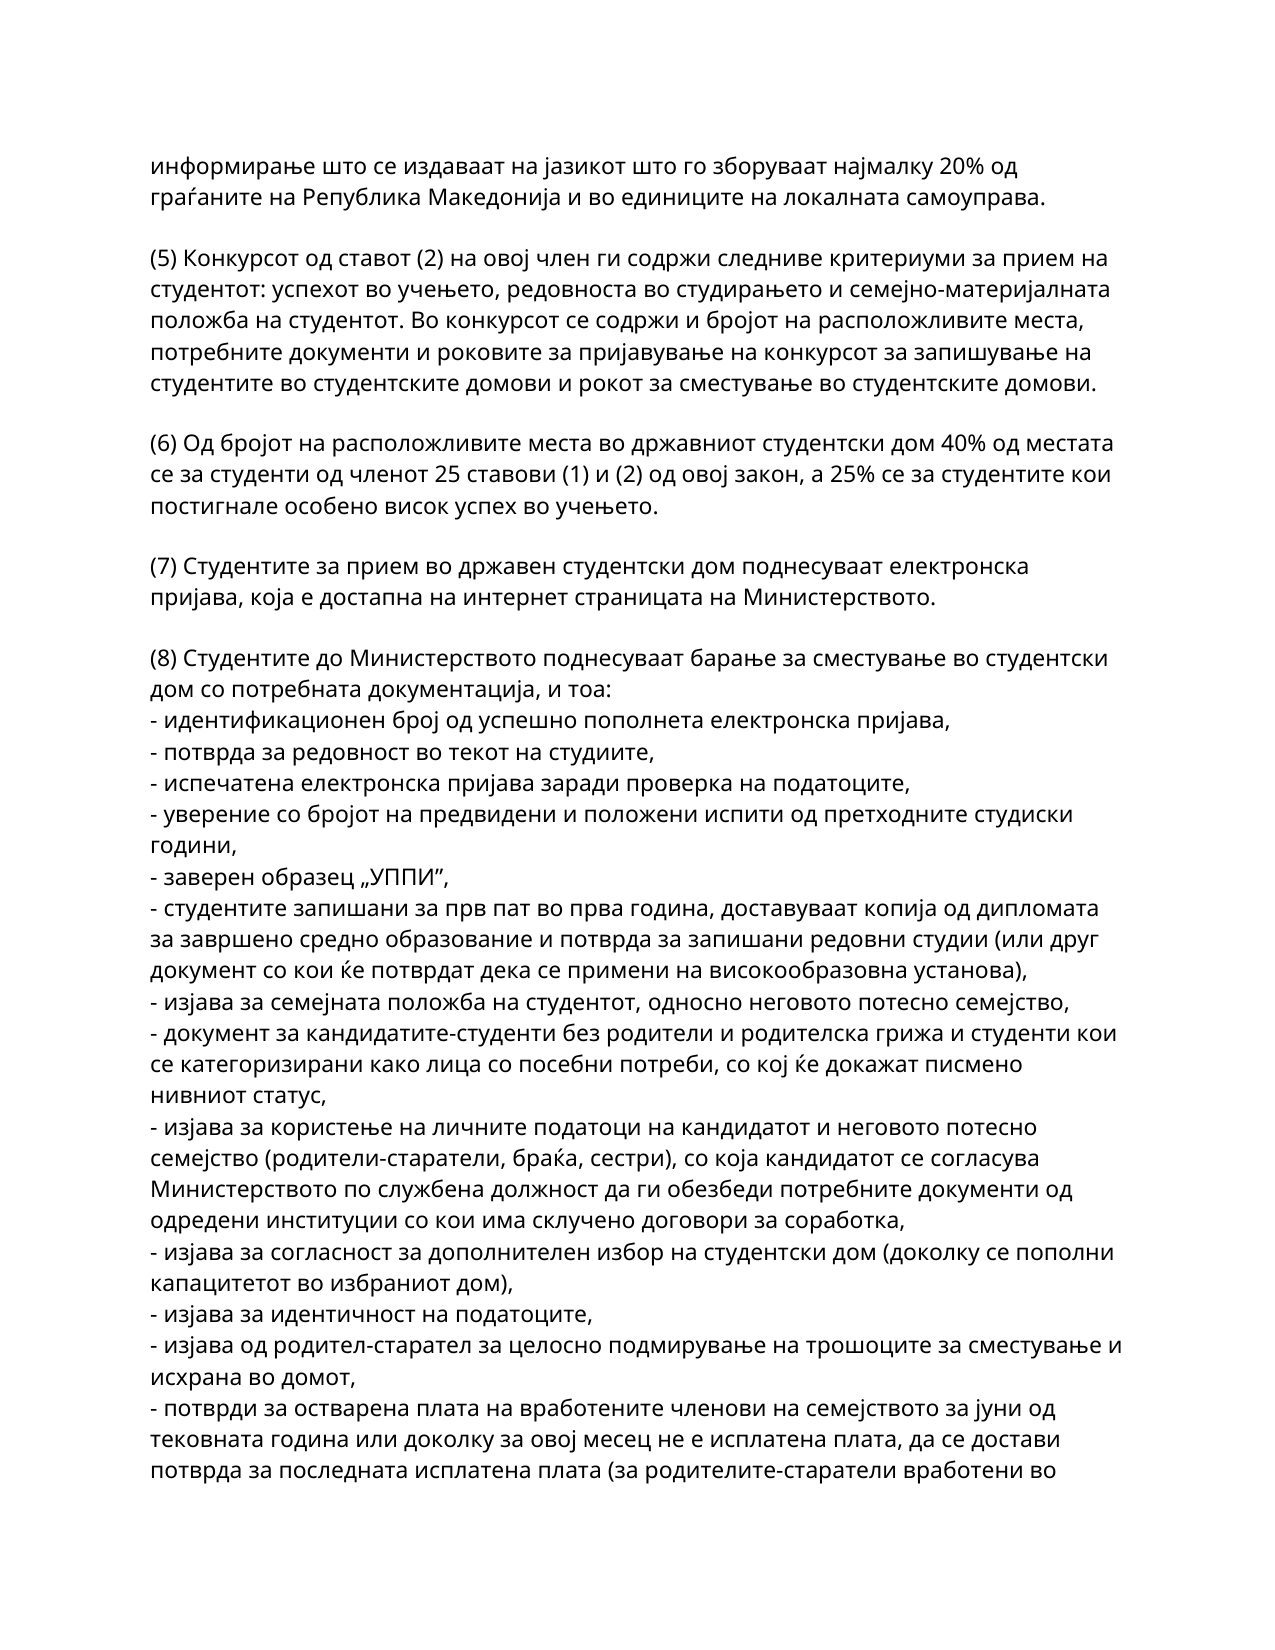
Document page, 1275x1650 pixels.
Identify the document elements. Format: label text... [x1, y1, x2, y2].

text (6) Од бројот на расположливите места во државниот студентски дом 40% од местата се за студенти од членот 25 ставови (1) и (2) од овој закон, а 25% се за студентите кои постигнале особено висок успех во учењето. [150, 427, 1125, 521]
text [150, 150, 1125, 212]
text (7) Студентите за прием во државен студентски дом поднесуваат електронска пријава, која е достапна на интернет страницата на Министерството. [150, 550, 1125, 612]
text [150, 642, 1125, 1485]
text (5) Конкурсот од ставот (2) на овој член ги содржи следниве критериуми за прием на студентот: успехот во учењето, редовноста во студирањето и семејно-материјалната положба на студентот. Во конкурсот се содржи и бројот на расположливите места, потребните документи и роковите за пријавување на конкурсот за запишување на студентите во студентските домови и рокот за сместување во студентските домови. [150, 242, 1125, 398]
